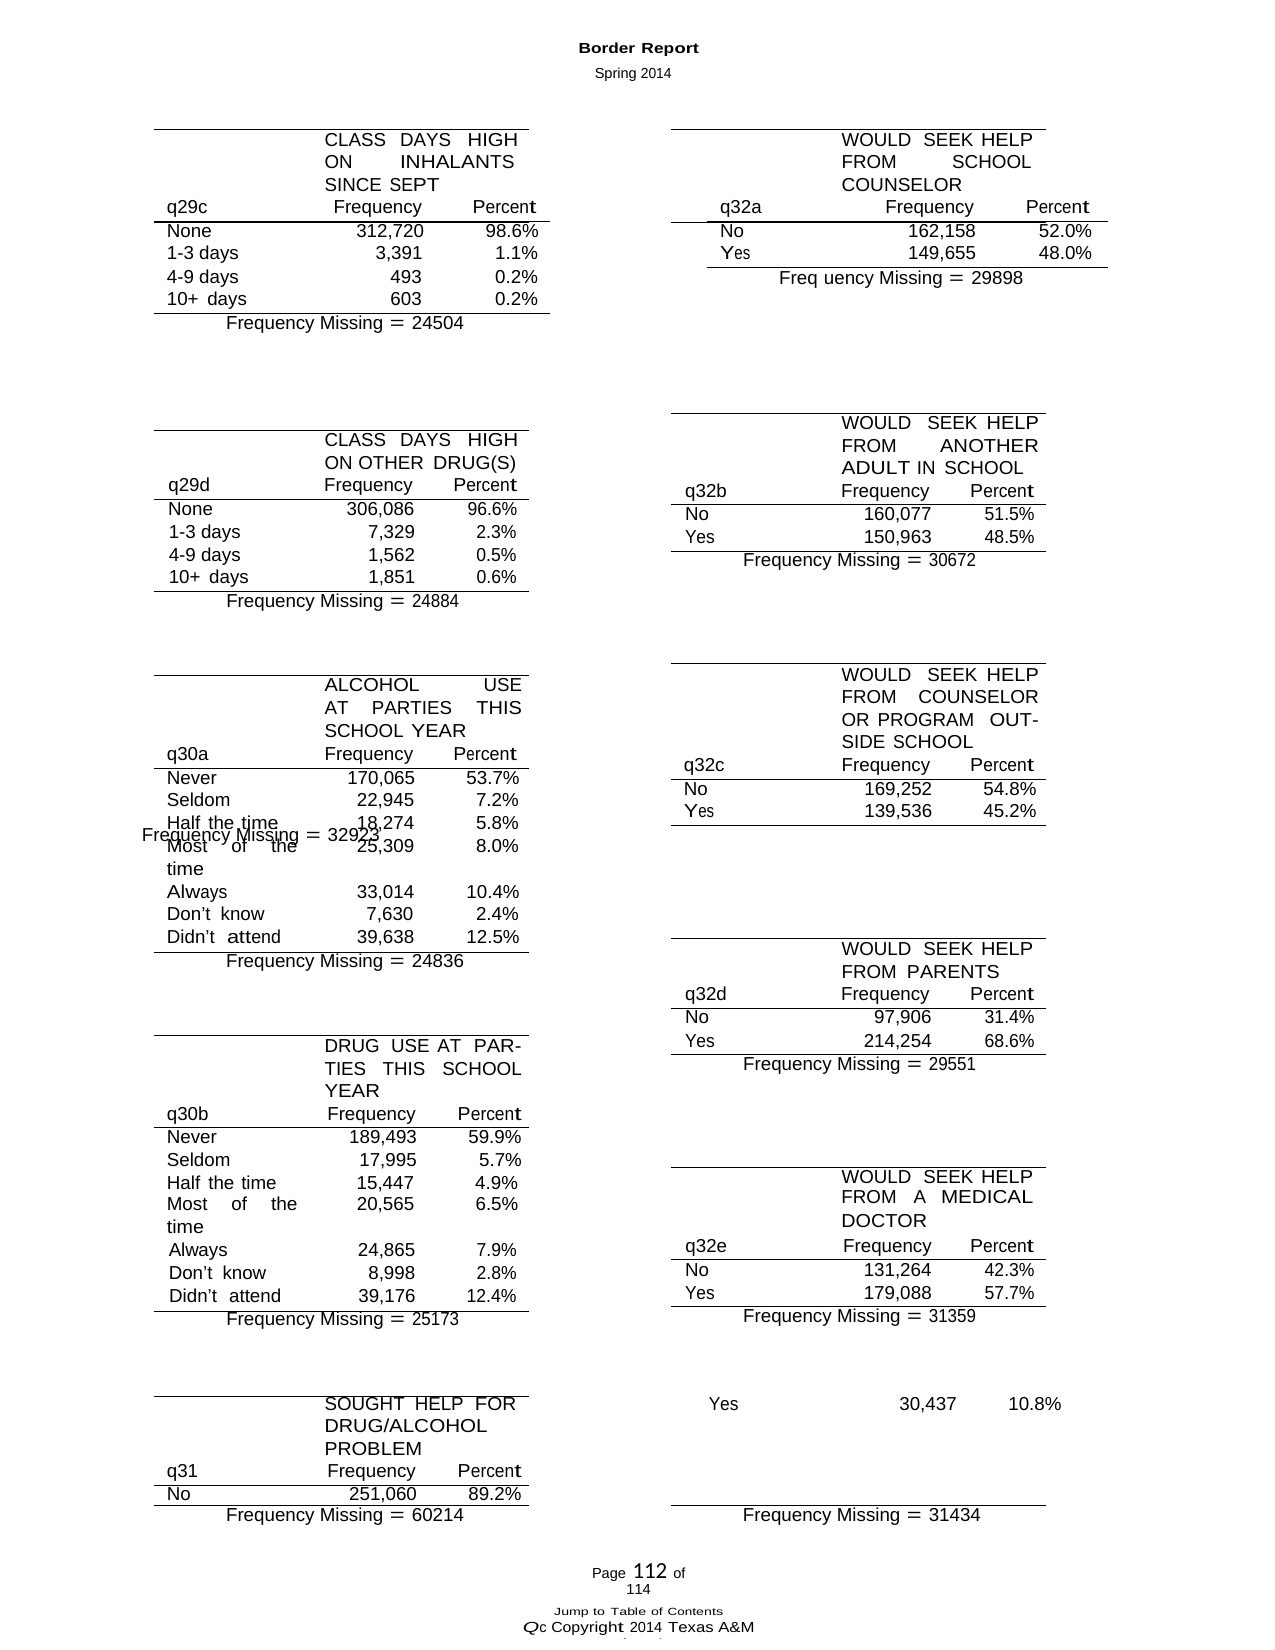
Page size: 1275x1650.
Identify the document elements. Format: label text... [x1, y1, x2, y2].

text ON INHALANTS [324, 154, 523, 172]
text COUNSELOR [841, 173, 1098, 195]
text time [167, 1216, 302, 1236]
text q29d Frequency Percent [163, 474, 522, 496]
text CLASS DAYS HIGH ON OTHER DRUG(S) [324, 429, 522, 473]
text q32b Frequency Percent No 160,077 51.5% Yes 150,963 48.5% Frequency Missing = 30672 [682, 479, 1037, 571]
text q32e Frequency Percent [680, 1238, 1039, 1257]
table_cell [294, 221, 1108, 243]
text Frequency Missing = 32923 [142, 824, 1098, 845]
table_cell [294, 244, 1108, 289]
text ALCOHOL USE AT PARTIES THIS SCHOOL YEAR [324, 674, 522, 741]
text 1-3 days 7,329 2.3% [163, 521, 522, 542]
text 4-9 days 1,562 0.5% [163, 543, 522, 565]
text 10+ days 1,851 0.6% Frequency Missing = 24884 [165, 566, 520, 611]
text q31 Frequency Percent No 251,060 89.2% Yes 30,437 10.8% [708, 1392, 1101, 1414]
text WOULD SEEK HELP [841, 1166, 1098, 1187]
text WOULD SEEK HELP FROM COUNSELOR OR PROGRAM OUT- SIDE SCHOOL [841, 663, 1039, 753]
text Frequency Missing = 24836 [226, 950, 518, 971]
text DOCTOR [841, 1209, 1098, 1231]
text FROM A MEDICAL [841, 1193, 1098, 1208]
text FROM SCHOOL [841, 154, 1098, 172]
text WOULD SEEK HELP FROM PARENTS [841, 938, 1039, 982]
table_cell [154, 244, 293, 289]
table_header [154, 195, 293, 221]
text None 306,086 96.6% [163, 498, 522, 519]
text q30b Frequency Percent Never 189,493 59.9% Seldom 17,995 5.7% Half the time 15,447 4.9% [167, 1102, 522, 1193]
text 20,565 6.5% [357, 1193, 523, 1214]
text WOULD SEEK HELP FROM ANOTHER ADULT IN SCHOOL [841, 412, 1039, 478]
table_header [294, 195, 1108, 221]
text Frequency Missing = 24504 [226, 314, 1098, 333]
text q31 Frequency Percent No 251,060 89.2% Yes 30,437 10.8% [167, 1460, 522, 1505]
text q32d Frequency Percent No 97,906 31.4% Yes 214,254 68.6% Frequency Missing = 29551 [682, 983, 1037, 1074]
text SOUGHT HELP FOR DRUG/ALCOHOL PROBLEM [324, 1392, 522, 1459]
text DRUG USE AT PAR- TIES THIS SCHOOL YEAR [324, 1035, 522, 1101]
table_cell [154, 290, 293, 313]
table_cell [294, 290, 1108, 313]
text Most of the [167, 1193, 306, 1214]
text SINCE SEPT [324, 173, 518, 195]
text Always 24,865 7.9% Don’t know 8,998 2.8% Didn’t attend 39,176 12.4% Frequency Missing = 25173 [165, 1238, 520, 1329]
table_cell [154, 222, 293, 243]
text No 131,264 42.3% Yes 179,088 57.7% Frequency Missing = 31359 [682, 1259, 1037, 1326]
